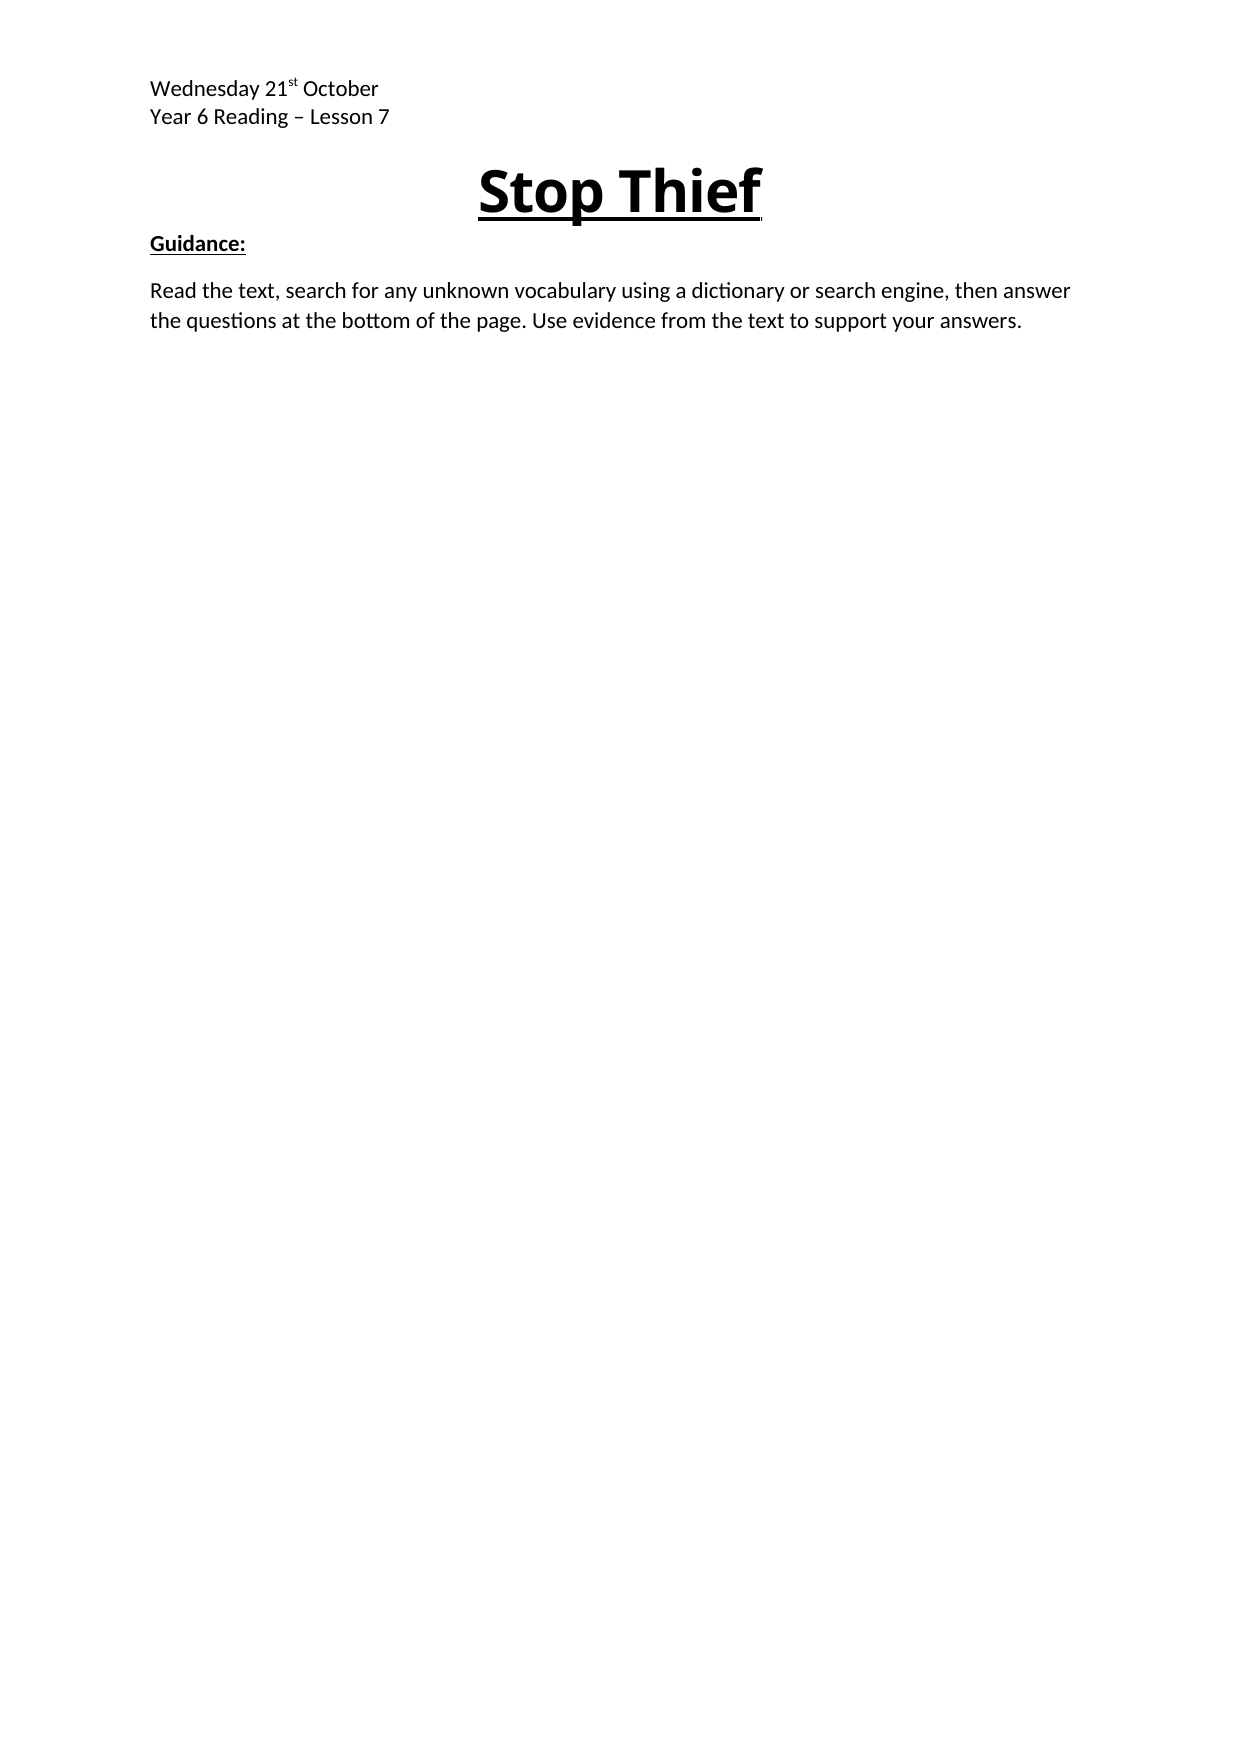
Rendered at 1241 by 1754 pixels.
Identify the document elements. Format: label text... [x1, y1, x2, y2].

title Stop Thief [150, 150, 1090, 229]
text Guidance: [150, 229, 1090, 257]
text Read the text, search for any unknown vocabulary using a dictionary or search engine, then answer the questions at the bottom of the page. Use evidence from the text to support your answers. [150, 276, 1090, 334]
